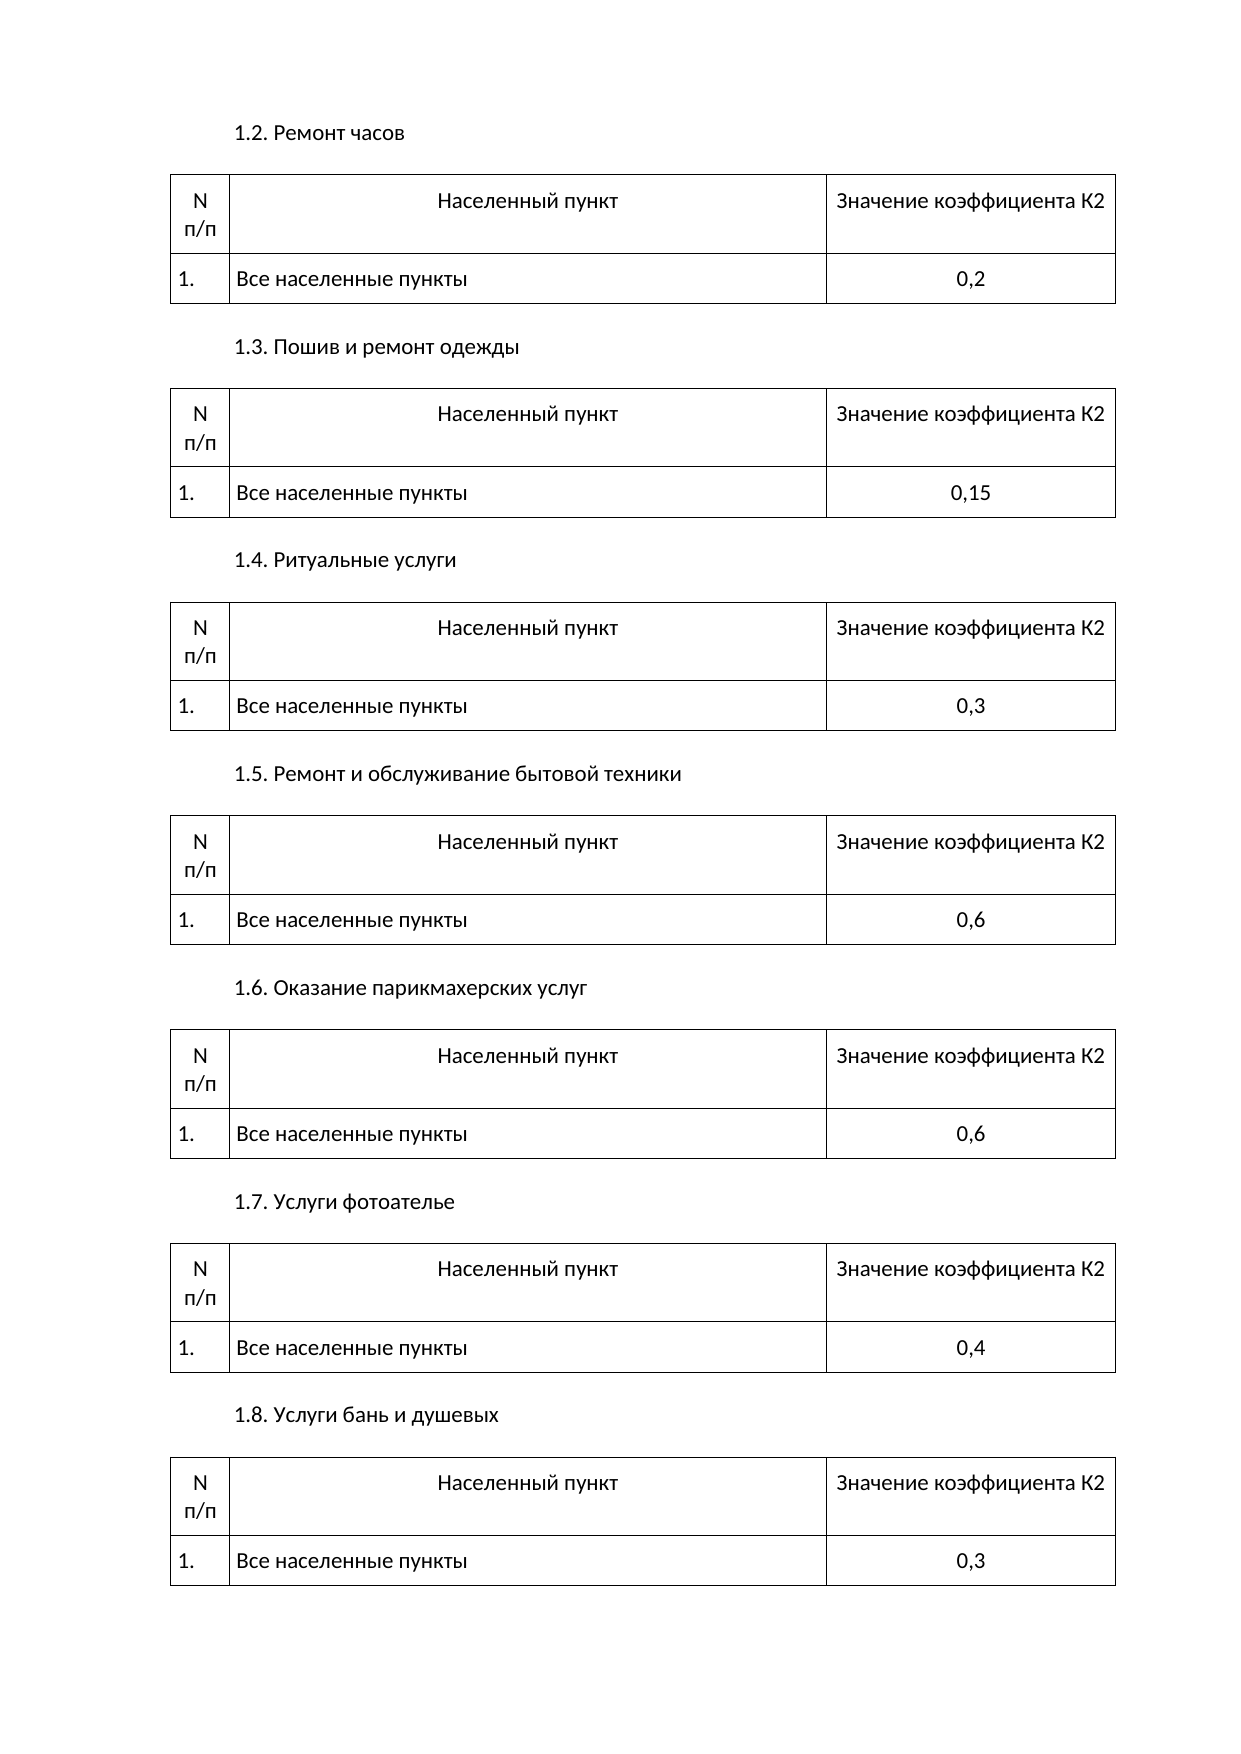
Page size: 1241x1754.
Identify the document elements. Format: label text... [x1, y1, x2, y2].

table_header Значение коэффициента К2 [827, 1458, 1115, 1535]
text 1.6. Оказание парикмахерских услуг [177, 973, 1152, 1001]
table_cell 0,2 [827, 254, 1115, 303]
table_header N п/п [171, 1030, 229, 1107]
table_header Населенный пункт [230, 175, 826, 252]
table_cell 1. [171, 467, 229, 517]
table_header Населенный пункт [230, 603, 826, 680]
table_header Значение коэффициента К2 [827, 816, 1115, 894]
table_header N п/п [171, 603, 229, 680]
table_header Населенный пункт [230, 816, 826, 894]
table_cell 0,4 [827, 1322, 1115, 1372]
table_header N п/п [171, 389, 229, 466]
text 1.5. Ремонт и обслуживание бытовой техники [177, 759, 1152, 787]
table_cell 0,6 [827, 1109, 1115, 1158]
table_header Значение коэффициента К2 [827, 175, 1115, 252]
table_header N п/п [171, 175, 229, 252]
text 1.3. Пошив и ремонт одежды [177, 332, 1152, 360]
table_header Населенный пункт [230, 1458, 826, 1535]
table_cell 1. [171, 1536, 229, 1585]
table_header N п/п [171, 1458, 229, 1535]
text 1.2. Ремонт часов [177, 118, 1152, 146]
table_header Населенный пункт [230, 1030, 826, 1107]
table_header Значение коэффициента К2 [827, 603, 1115, 680]
table_cell 1. [171, 681, 229, 730]
table_header Населенный пункт [230, 1244, 826, 1321]
table_cell Все населенные пункты [230, 895, 826, 944]
table_cell Все населенные пункты [230, 254, 826, 303]
text 1.4. Ритуальные услуги [177, 546, 1152, 574]
table_cell Все населенные пункты [230, 1322, 826, 1372]
table_cell 0,6 [827, 895, 1115, 944]
table_cell Все населенные пункты [230, 1536, 826, 1585]
table_header Значение коэффициента К2 [827, 1244, 1115, 1321]
table_cell 0,3 [827, 681, 1115, 730]
table_cell 1. [171, 1109, 229, 1158]
table_header N п/п [171, 816, 229, 894]
text 1.8. Услуги бань и душевых [177, 1401, 1152, 1429]
table_cell 0,3 [827, 1536, 1115, 1585]
table_header Населенный пункт [230, 389, 826, 466]
table_cell 1. [171, 1322, 229, 1372]
table_cell 1. [171, 895, 229, 944]
table_header N п/п [171, 1244, 229, 1321]
table_header Значение коэффициента К2 [827, 1030, 1115, 1107]
table_cell Все населенные пункты [230, 681, 826, 730]
table_cell 1. [171, 254, 229, 303]
text 1.7. Услуги фотоателье [177, 1187, 1152, 1215]
table_header Значение коэффициента К2 [827, 389, 1115, 466]
table_cell Все населенные пункты [230, 1109, 826, 1158]
table_cell Все населенные пункты [230, 467, 826, 517]
table_cell 0,15 [827, 467, 1115, 517]
